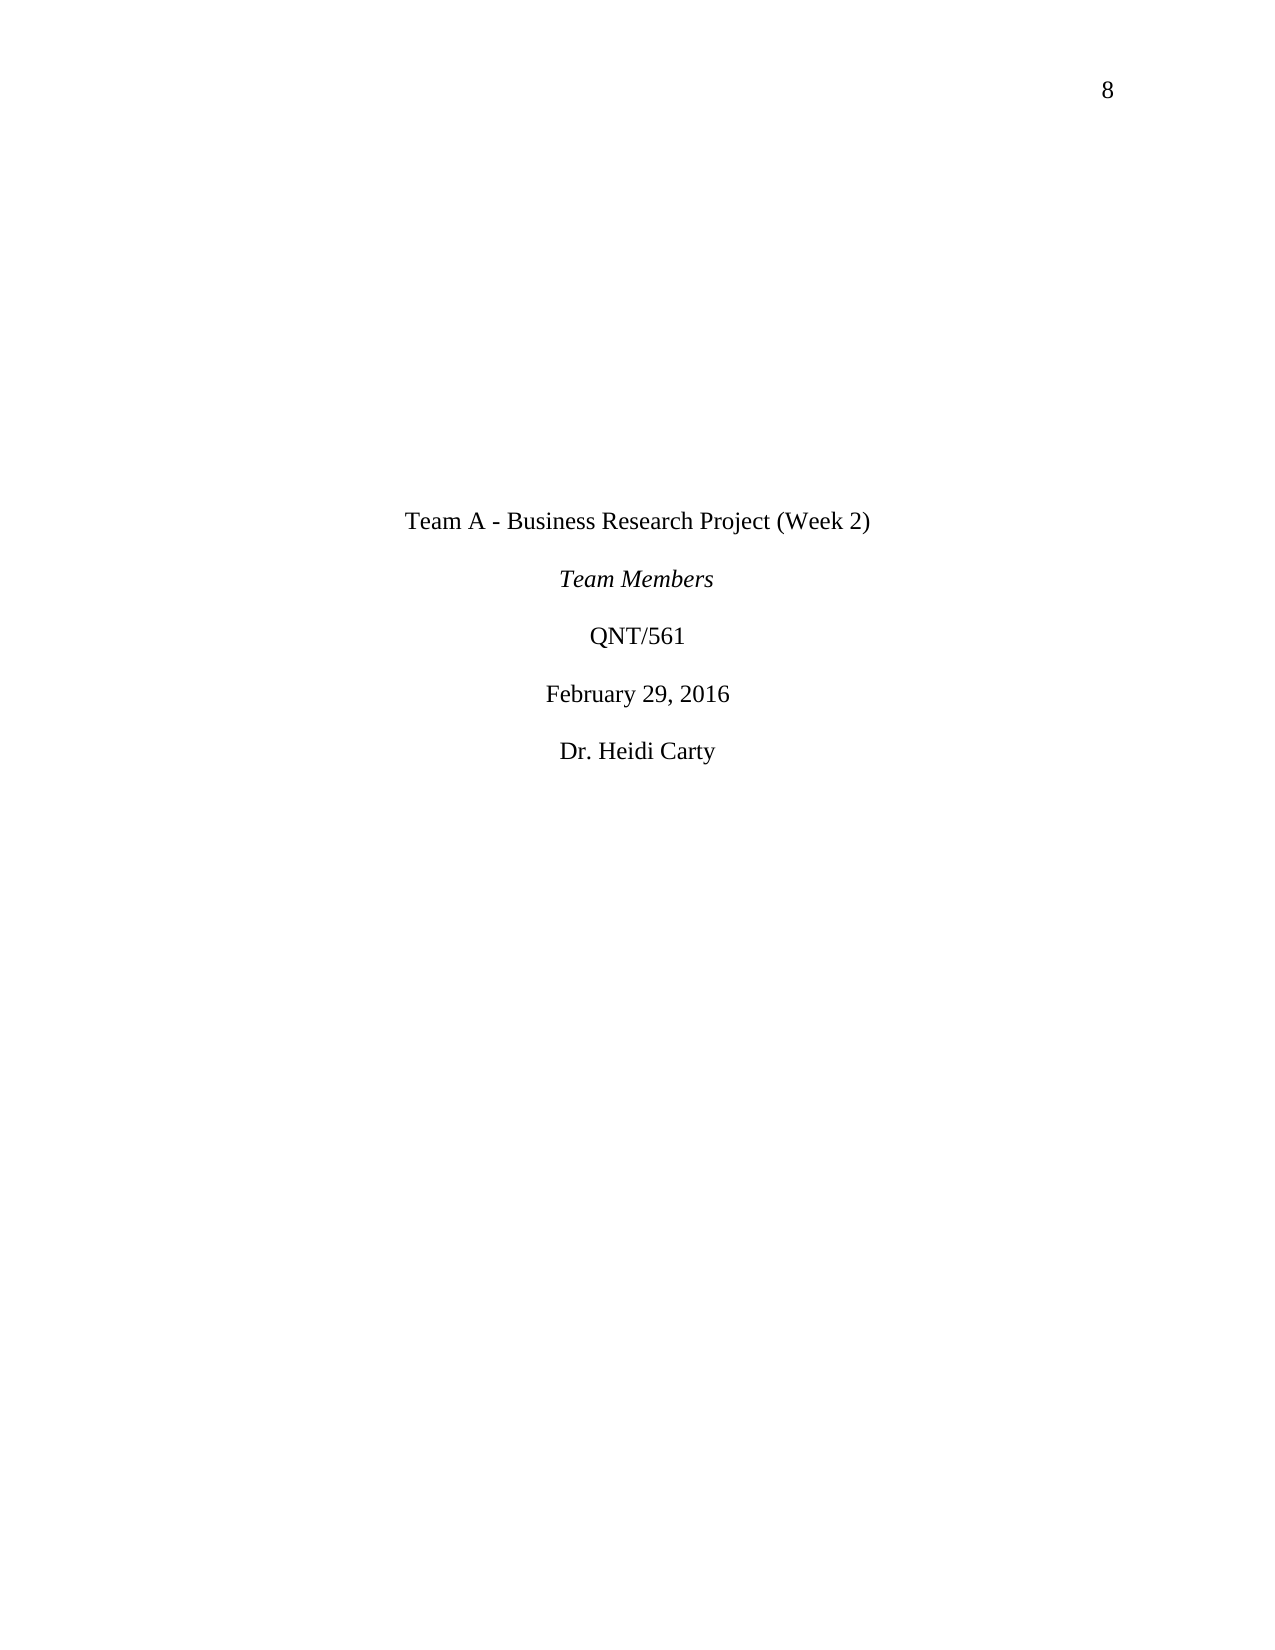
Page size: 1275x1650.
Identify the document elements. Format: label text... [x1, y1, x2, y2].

text QNT/561 [150, 621, 1125, 650]
text February 29, 2016 [150, 679, 1125, 707]
text Team A - Business Research Project (Week 2) [150, 506, 1125, 535]
text Team Members [150, 564, 1125, 592]
text Dr. Heidi Carty [150, 736, 1125, 765]
